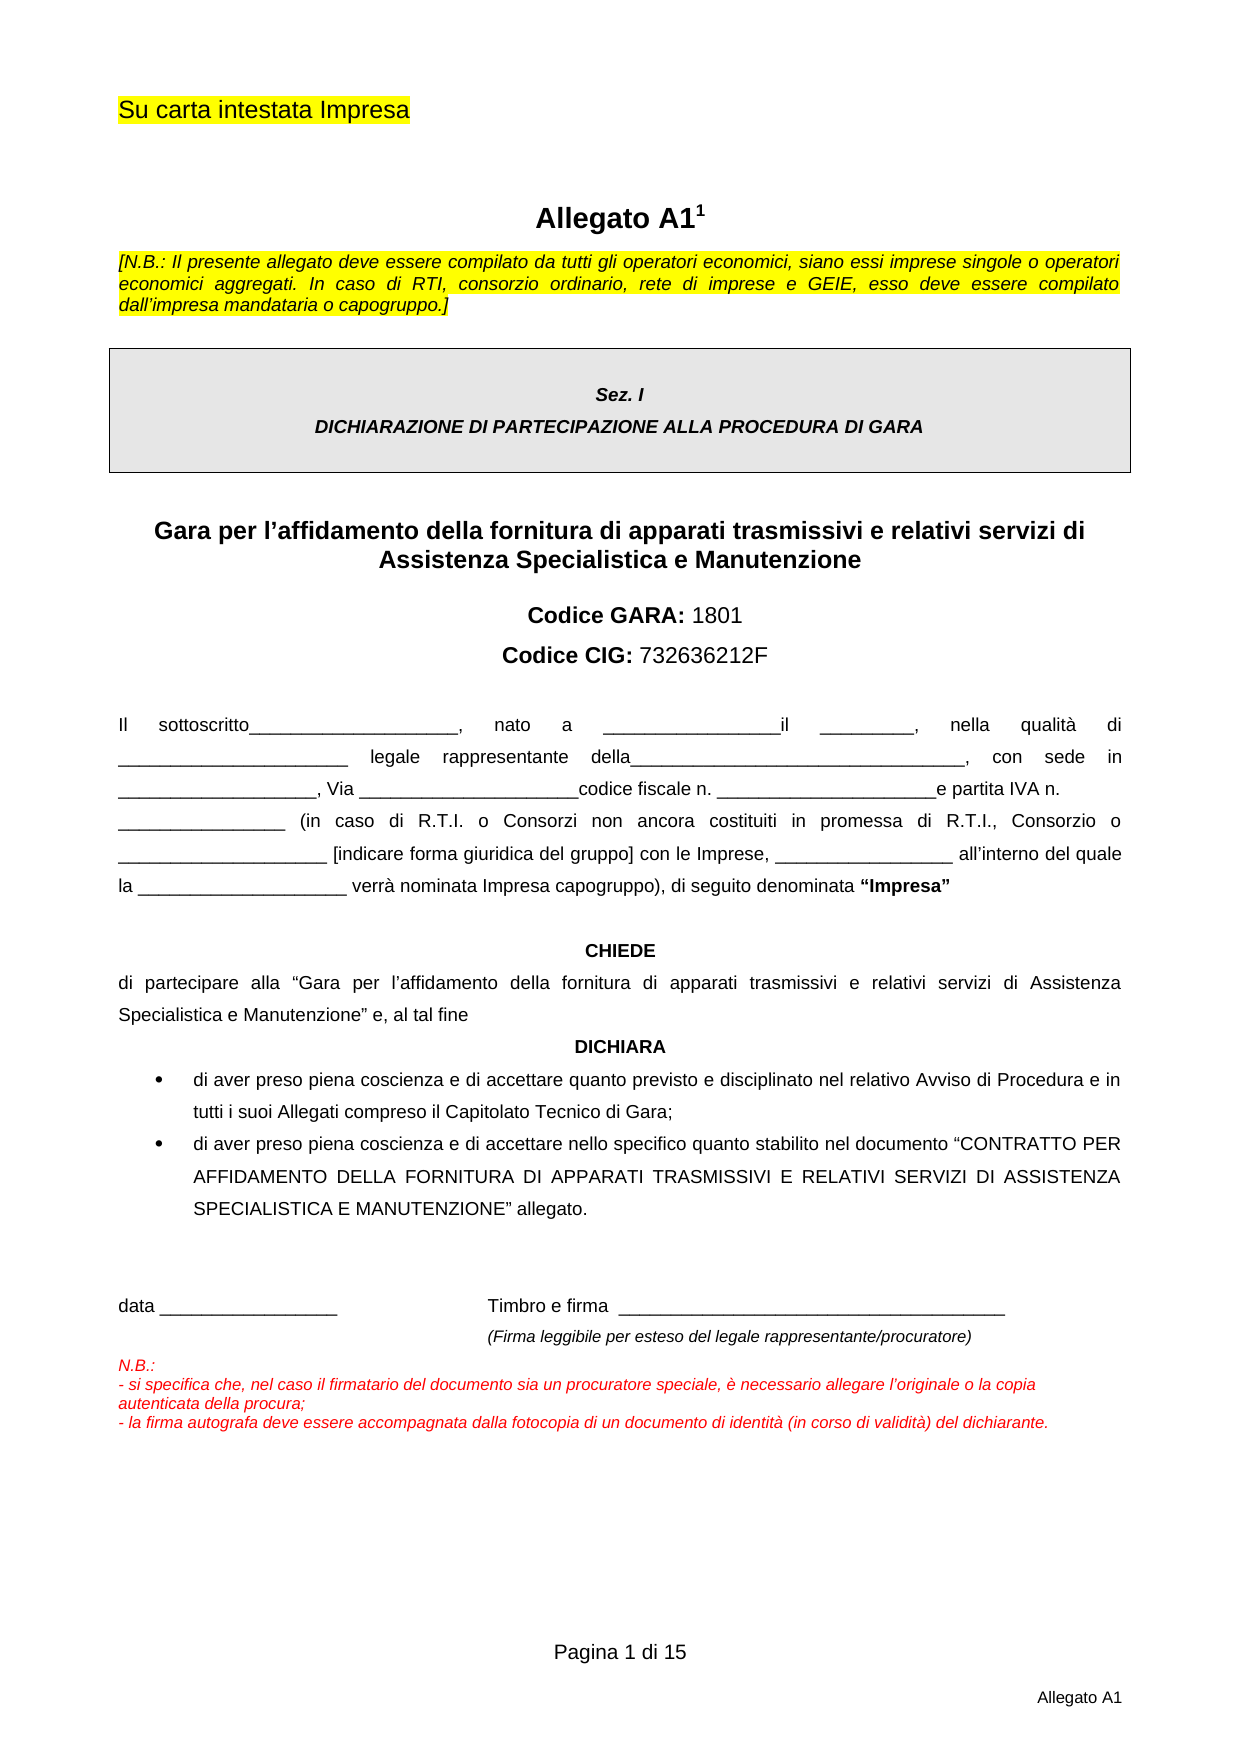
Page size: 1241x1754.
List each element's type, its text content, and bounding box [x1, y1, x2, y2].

text Codice CIG: 732636212F [148, 642, 1122, 668]
text DICHIARA [118, 1036, 1122, 1058]
text N.B.: [118, 1356, 1122, 1375]
text Il sottoscritto____________________, nato a _________________il _________, nella qualità di ______________________ legale rappresentante della________________________________, con sede in ___________________, Via _____________________codice fiscale n. _____________________e partita IVA n. [118, 713, 1122, 799]
text ________________ (in caso di R.T.I. o Consorzi non ancora costituiti in promessa di R.T.I., Consorzio o ____________________ [indicare forma giuridica del gruppo] con le Imprese, _________________ all’interno del quale la ____________________ verrà nominata Impresa capogruppo), di seguito denominata “Impresa” [118, 810, 1122, 896]
text Codice GARA: 1801 [148, 602, 1122, 628]
text di partecipare alla “Gara per l’affidamento della fornitura di apparati trasmissivi e relativi servizi di Assistenza Specialistica e Manutenzione” e, al tal fine [118, 972, 1122, 1026]
text CHIEDE [118, 939, 1122, 961]
list di aver preso piena coscienza e di accettare nello specifico quanto stabilito nel documento “CONTRATTO PER AFFIDAMENTO DELLA FORNITURA DI APPARATI TRASMISSIVI E RELATIVI SERVIZI DI ASSISTENZA SPECIALISTICA E MANUTENZIONE” allegato. [156, 1133, 1122, 1219]
text DICHIARAZIONE DI PARTECIPAZIONE ALLA PROCEDURA DI GARA [110, 413, 1130, 437]
text Allegato A1 [118, 201, 1122, 234]
list di aver preso piena coscienza e di accettare quanto previsto e disciplinato nel relativo Avviso di Procedura e in tutti i suoi Allegati compreso il Capitolato Tecnico di Gara; [156, 1068, 1122, 1122]
text Gara per l’affidamento della fornitura di apparati trasmissivi e relativi servizi di Assistenza Specialistica e Manutenzione [118, 516, 1122, 573]
text Sez. I [110, 380, 1130, 405]
text [N.B.: Il presente allegato deve essere compilato da tutti gli operatori economici, siano essi imprese singole o operatori economici aggregati. In caso di RTI, consorzio ordinario, rete di imprese e GEIE, esso deve essere compilato dall’impresa mandataria o capogruppo.] [448, 251, 1122, 316]
text (Firma leggibile per esteso del legale rappresentante/procuratore) [118, 1327, 1122, 1346]
text - la firma autografa deve essere accompagnata dalla fotocopia di un documento di identità (in corso di validità) del dichiarante. [118, 1413, 1122, 1432]
text - si specifica che, nel caso il firmatario del documento sia un procuratore speciale, è necessario allegare l’originale o la copia autenticata della procura; [118, 1375, 1122, 1413]
text data _________________ Timbro e firma _____________________________________ [118, 1295, 1122, 1316]
